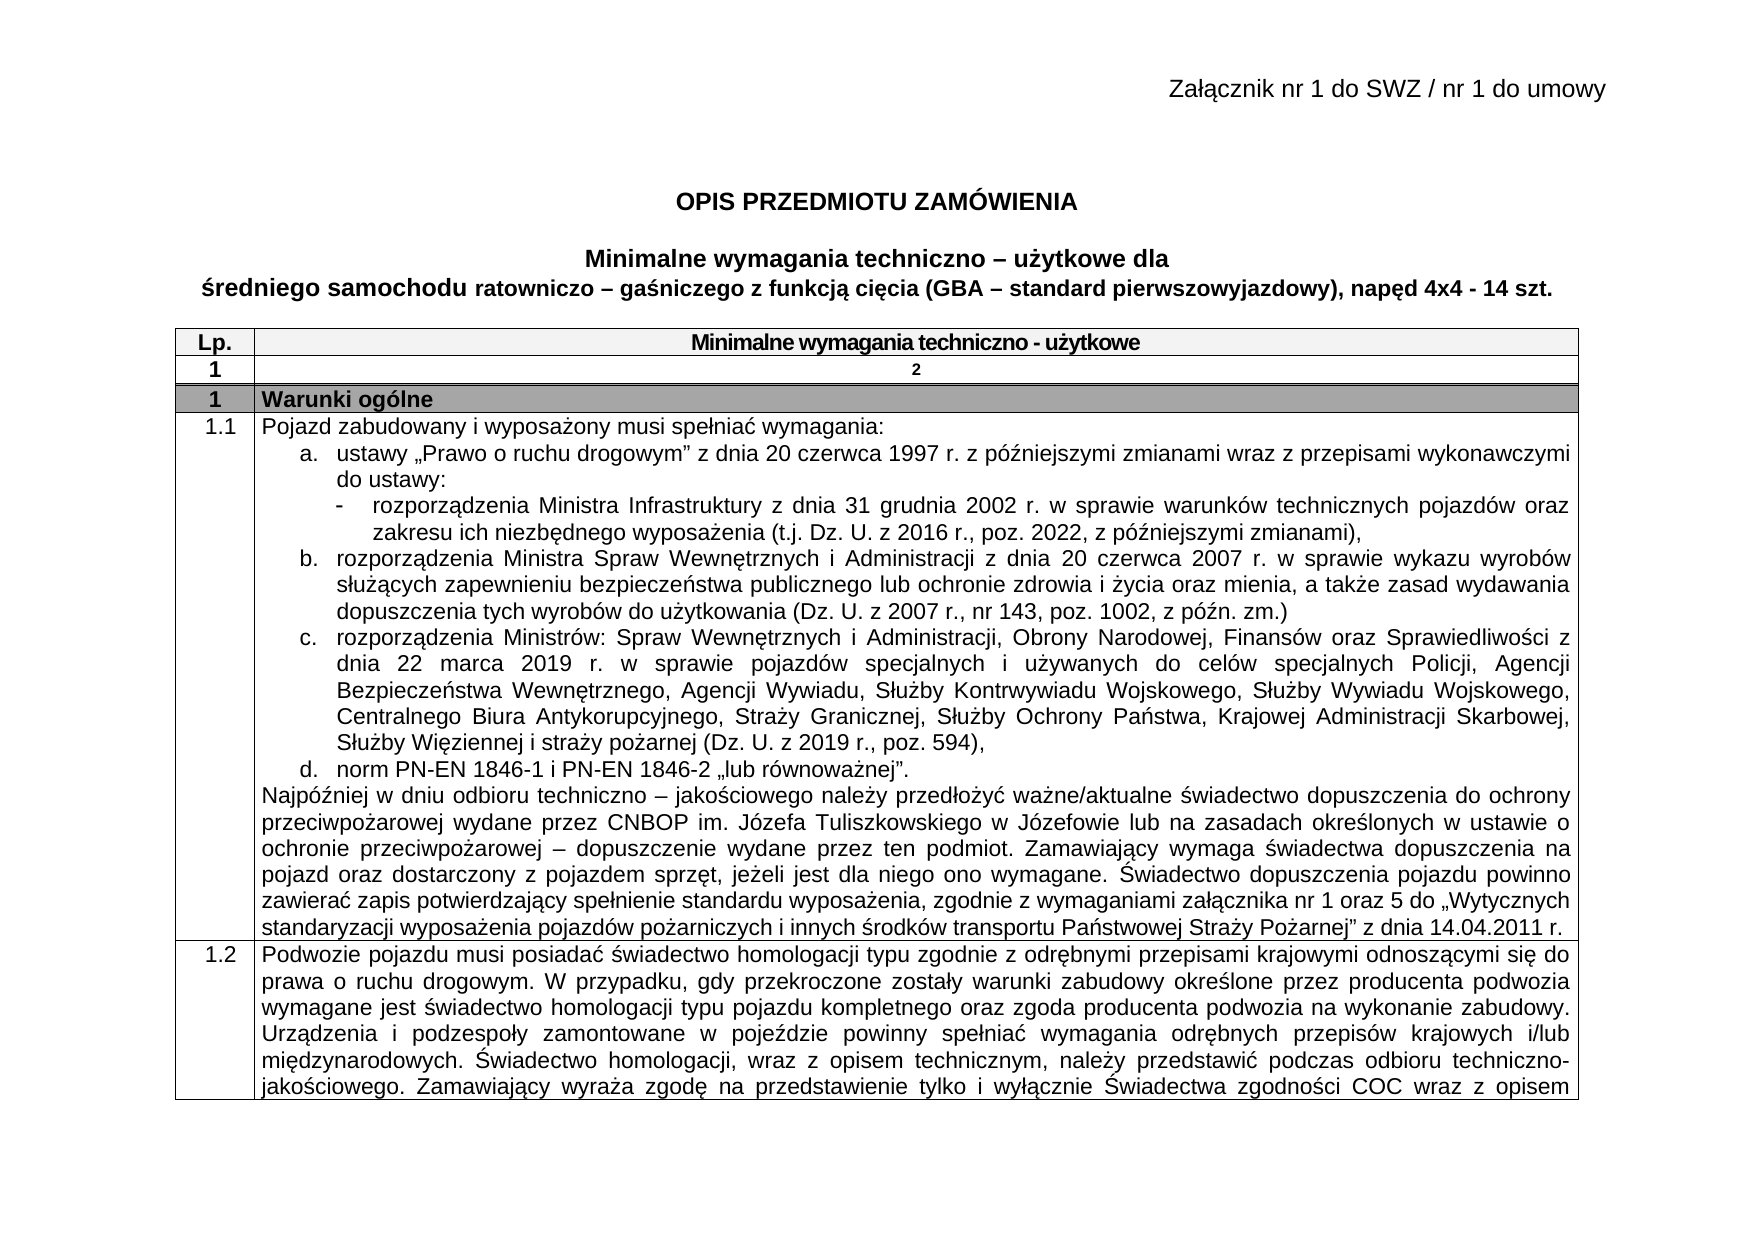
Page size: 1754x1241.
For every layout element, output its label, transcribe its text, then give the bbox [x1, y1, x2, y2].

table_cell 1.1 [176, 413, 254, 940]
table_cell Warunki ogólne [255, 386, 1578, 412]
table_header Minimalne wymagania techniczno - użytkowe [255, 329, 1578, 355]
table_cell 1 [176, 356, 254, 383]
table_cell 1.2 [176, 941, 254, 1099]
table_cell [255, 941, 1578, 1099]
table_cell 2 [255, 356, 1578, 383]
table_cell Pojazd zabudowany i wyposażony musi spełniać wymagania: ustawy „Prawo o ruchu drogowym” z dnia 20 czerwca 1997 r. z późniejszymi zmianami wraz z przepisami wykonawczymi do ustawy: rozporządzenia Ministra Infrastruktury z dnia 31 grudnia 2002 r. w sprawie warunków technicznych pojazdów oraz zakresu ich niezbędnego wyposażenia (t.j. Dz. U. z 2016 r., poz. 2022, z późniejszymi zmianami), rozporządzenia Ministra Spraw Wewnętrznych i Administracji z dnia 20 czerwca 2007 r. w sprawie wykazu wyrobów służących zapewnieniu bezpieczeństwa publicznego lub ochronie zdrowia i życia oraz mienia, a także zasad wydawania dopuszczenia tych wyrobów do użytkowania (Dz. U. z 2007 r., nr 143, poz. 1002, z późn. zm.) rozporządzenia Ministrów: Spraw Wewnętrznych i Administracji, Obrony Narodowej, Finansów oraz Sprawiedliwości z dnia 22 marca 2019 r. w sprawie pojazdów specjalnych i używanych do celów specjalnych Policji, Agencji Bezpieczeństwa Wewnętrznego, Agencji Wywiadu, Służby Kontrwywiadu Wojskowego, Służby Wywiadu Wojskowego, Centralnego Biura Antykorupcyjnego, Straży Granicznej, Służby Ochrony Państwa, Krajowej Administracji Skarbowej, Służby Więziennej i straży pożarnej (Dz. U. z 2019 r., poz. 594), norm PN-EN 1846-1 i PN-EN 1846-2 „lub równoważnej”. Najpóźniej w dniu odbioru techniczno – jakościowego należy przedłożyć ważne/aktualne świadectwo dopuszczenia do ochrony przeciwpożarowej wydane przez CNBOP im. Józefa Tuliszkowskiego w Józefowie lub na zasadach określonych w ustawie o ochronie przeciwpożarowej – dopuszczenie wydane przez ten podmiot. Zamawiający wymaga świadectwa dopuszczenia na pojazd oraz dostarczony z pojazdem sprzęt, jeżeli jest dla niego ono wymagane. Świadectwo dopuszczenia pojazdu powinno zawierać zapis potwierdzający spełnienie standardu wyposażenia, zgodnie z wymaganiami załącznika nr 1 oraz 5 do „Wytycznych standaryzacji wyposażenia pojazdów pożarniczych i innych środków transportu Państwowej Straży Pożarnej” z dnia 14.04.2011 r. [255, 413, 1578, 940]
table_cell 1 [176, 386, 254, 412]
text Załącznik nr 1 do SWZ / nr 1 do umowy [148, 74, 1606, 103]
text Minimalne wymagania techniczno – użytkowe dla średniego samochodu ratowniczo – gaśniczego z funkcją cięcia (GBA – standard pierwszowyjazdowy), napęd 4x4 - 14 szt. [148, 244, 1606, 301]
table_header Lp. [176, 329, 254, 355]
text OPIS PRZEDMIOTU ZAMÓWIENIA [148, 186, 1606, 215]
